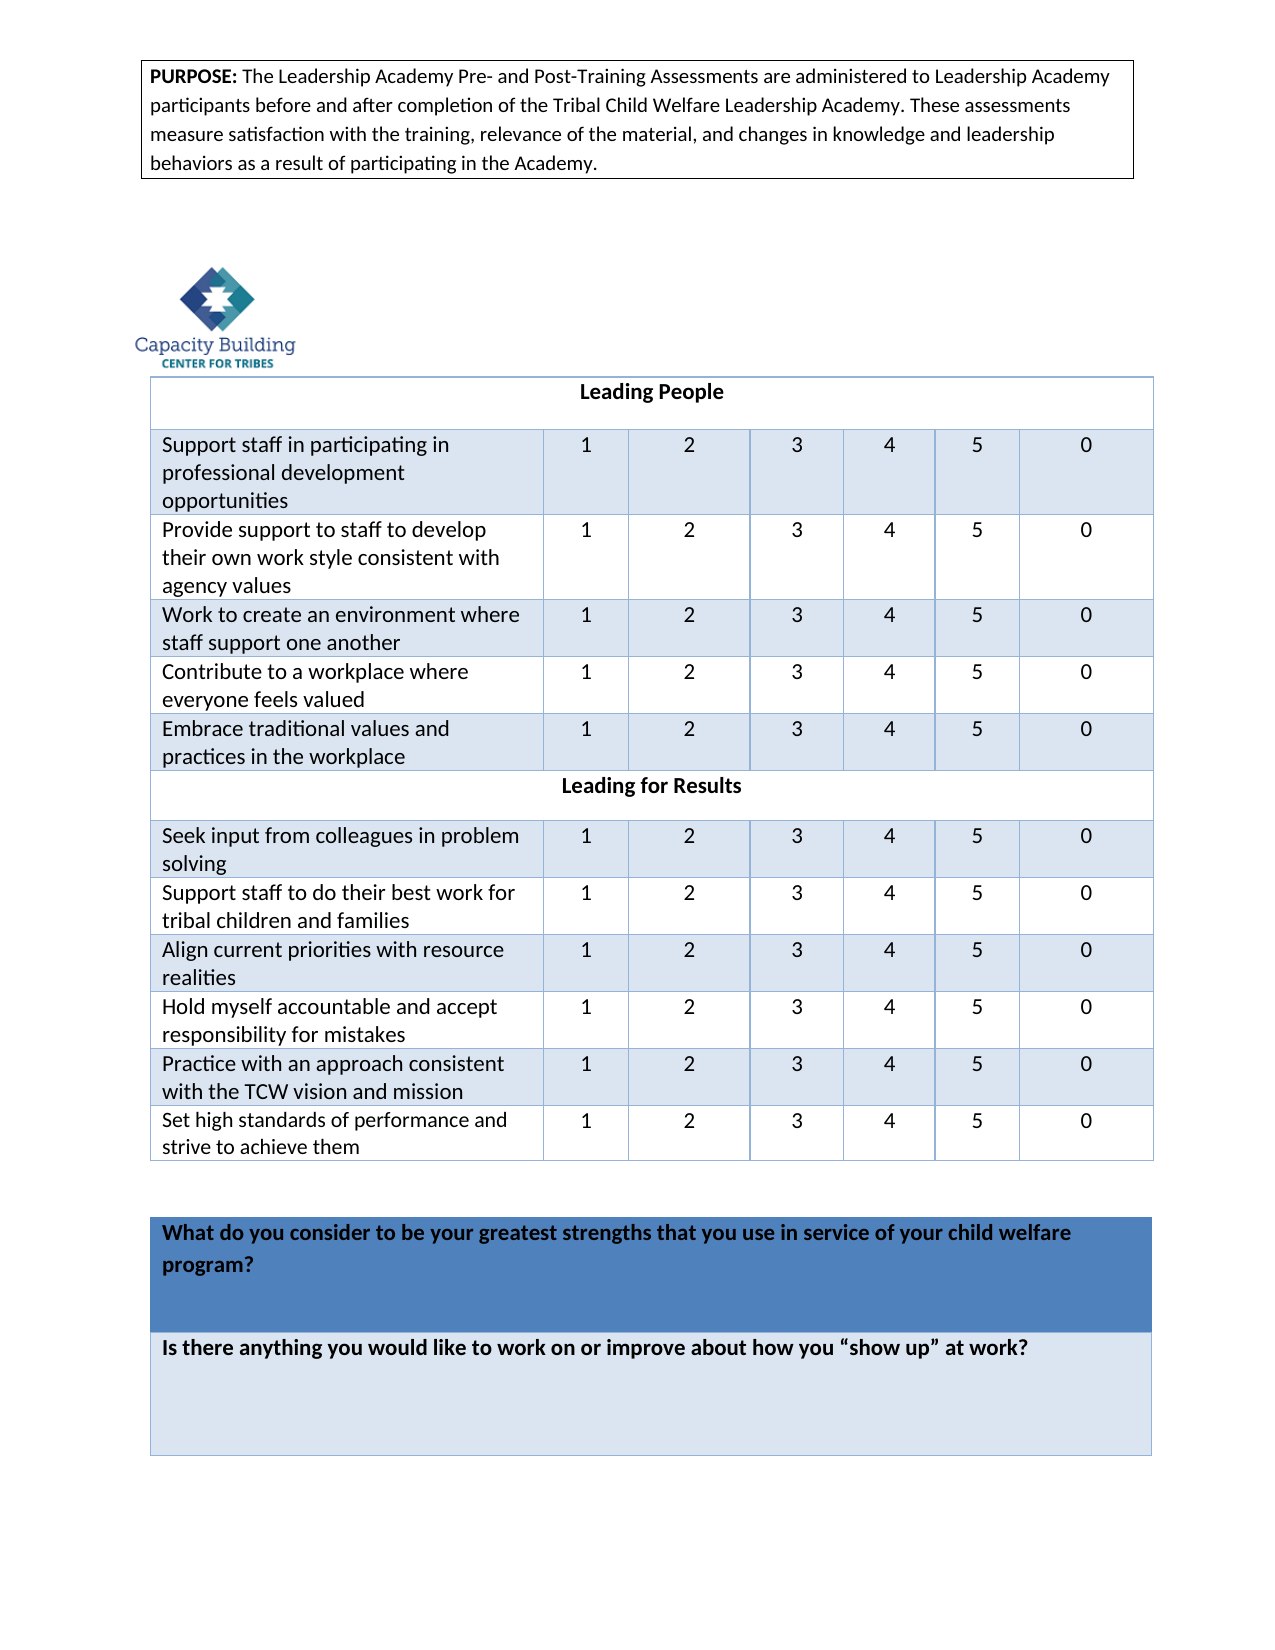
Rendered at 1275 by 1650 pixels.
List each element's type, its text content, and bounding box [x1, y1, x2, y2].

table_cell Align current priorities with resource realities [151, 935, 543, 991]
table_cell 2 [629, 430, 749, 514]
table_cell 3 [751, 992, 843, 1048]
table_cell 4 [844, 1049, 934, 1105]
table_cell 0 [1020, 657, 1153, 713]
table_cell 2 [629, 1049, 749, 1105]
table_cell 1 [544, 430, 628, 514]
table_cell Support staff to do their best work for tribal children and families [151, 878, 543, 934]
table_cell 1 [544, 657, 628, 713]
table_cell 4 [844, 878, 934, 934]
table_cell 4 [844, 430, 934, 514]
picture [127, 258, 304, 377]
table_cell 3 [751, 935, 843, 991]
table_header What do you consider to be your greatest strengths that you use in service of your child welfare program? [151, 1218, 1151, 1332]
table_cell Contribute to a workplace where everyone feels valued [151, 657, 543, 713]
table_cell 5 [936, 821, 1019, 877]
table_cell 3 [751, 714, 843, 770]
table_cell 1 [544, 992, 628, 1048]
table_cell 0 [1020, 714, 1153, 770]
table_cell 2 [629, 878, 749, 934]
table_cell 0 [1020, 878, 1153, 934]
table_cell 2 [629, 714, 749, 770]
table_cell Work to create an environment where staff support one another [151, 600, 543, 656]
table_cell 3 [751, 515, 843, 599]
table_cell 4 [844, 935, 934, 991]
table_cell 3 [751, 878, 843, 934]
table_cell 2 [629, 935, 749, 991]
table_cell Hold myself accountable and accept responsibility for mistakes [151, 992, 543, 1048]
table_cell 0 [1020, 1049, 1153, 1105]
table_cell 3 [751, 657, 843, 713]
table_cell Set high standards of performance and strive to achieve them [151, 1106, 543, 1159]
table_cell 3 [751, 1106, 843, 1159]
table_cell 0 [1020, 430, 1153, 514]
table_cell 5 [936, 935, 1019, 991]
table_cell 5 [936, 1106, 1019, 1159]
table_cell 1 [544, 1049, 628, 1105]
table_cell 5 [936, 878, 1019, 934]
table_cell 5 [936, 992, 1019, 1048]
table_cell 5 [936, 515, 1019, 599]
table_cell 0 [1020, 935, 1153, 991]
table_cell 4 [844, 992, 934, 1048]
table_cell 2 [629, 600, 749, 656]
table_cell 4 [844, 1106, 934, 1159]
table_cell 0 [1020, 600, 1153, 656]
table_cell Leading for Results [151, 771, 1153, 820]
table_cell 2 [629, 1106, 749, 1159]
table_cell 3 [751, 430, 843, 514]
table_cell 1 [544, 714, 628, 770]
table_cell 0 [1020, 821, 1153, 877]
table_cell 4 [844, 714, 934, 770]
table_cell 0 [1020, 1106, 1153, 1159]
table_cell 4 [844, 515, 934, 599]
table_cell 1 [544, 1106, 628, 1159]
table_cell Support staff in participating in professional development opportunities [151, 430, 543, 514]
table_cell 5 [936, 600, 1019, 656]
table_cell 1 [544, 821, 628, 877]
table_cell 2 [629, 821, 749, 877]
table_cell 5 [936, 1049, 1019, 1105]
table_cell 4 [844, 600, 934, 656]
table_cell 4 [844, 657, 934, 713]
table_cell 1 [544, 515, 628, 599]
table_cell 2 [629, 657, 749, 713]
table_cell 5 [936, 657, 1019, 713]
table_cell Embrace traditional values and practices in the workplace [151, 714, 543, 770]
table_cell 5 [936, 430, 1019, 514]
table_cell 3 [751, 1049, 843, 1105]
table_cell 0 [1020, 515, 1153, 599]
table_cell 4 [844, 821, 934, 877]
table_cell 3 [751, 600, 843, 656]
table_cell 5 [936, 714, 1019, 770]
table_cell Practice with an approach consistent with the TCW vision and mission [151, 1049, 543, 1105]
table_cell Provide support to staff to develop their own work style consistent with agency values [151, 515, 543, 599]
table_cell 2 [629, 515, 749, 599]
table_cell Is there anything you would like to work on or improve about how you “show up” at work? [151, 1333, 1151, 1455]
table_cell 1 [544, 600, 628, 656]
table_cell 2 [629, 992, 749, 1048]
table_cell Leading People [151, 378, 1153, 429]
table_cell 1 [544, 878, 628, 934]
table_cell 3 [751, 821, 843, 877]
table_cell Seek input from colleagues in problem solving [151, 821, 543, 877]
table_cell 1 [544, 935, 628, 991]
table_cell 0 [1020, 992, 1153, 1048]
